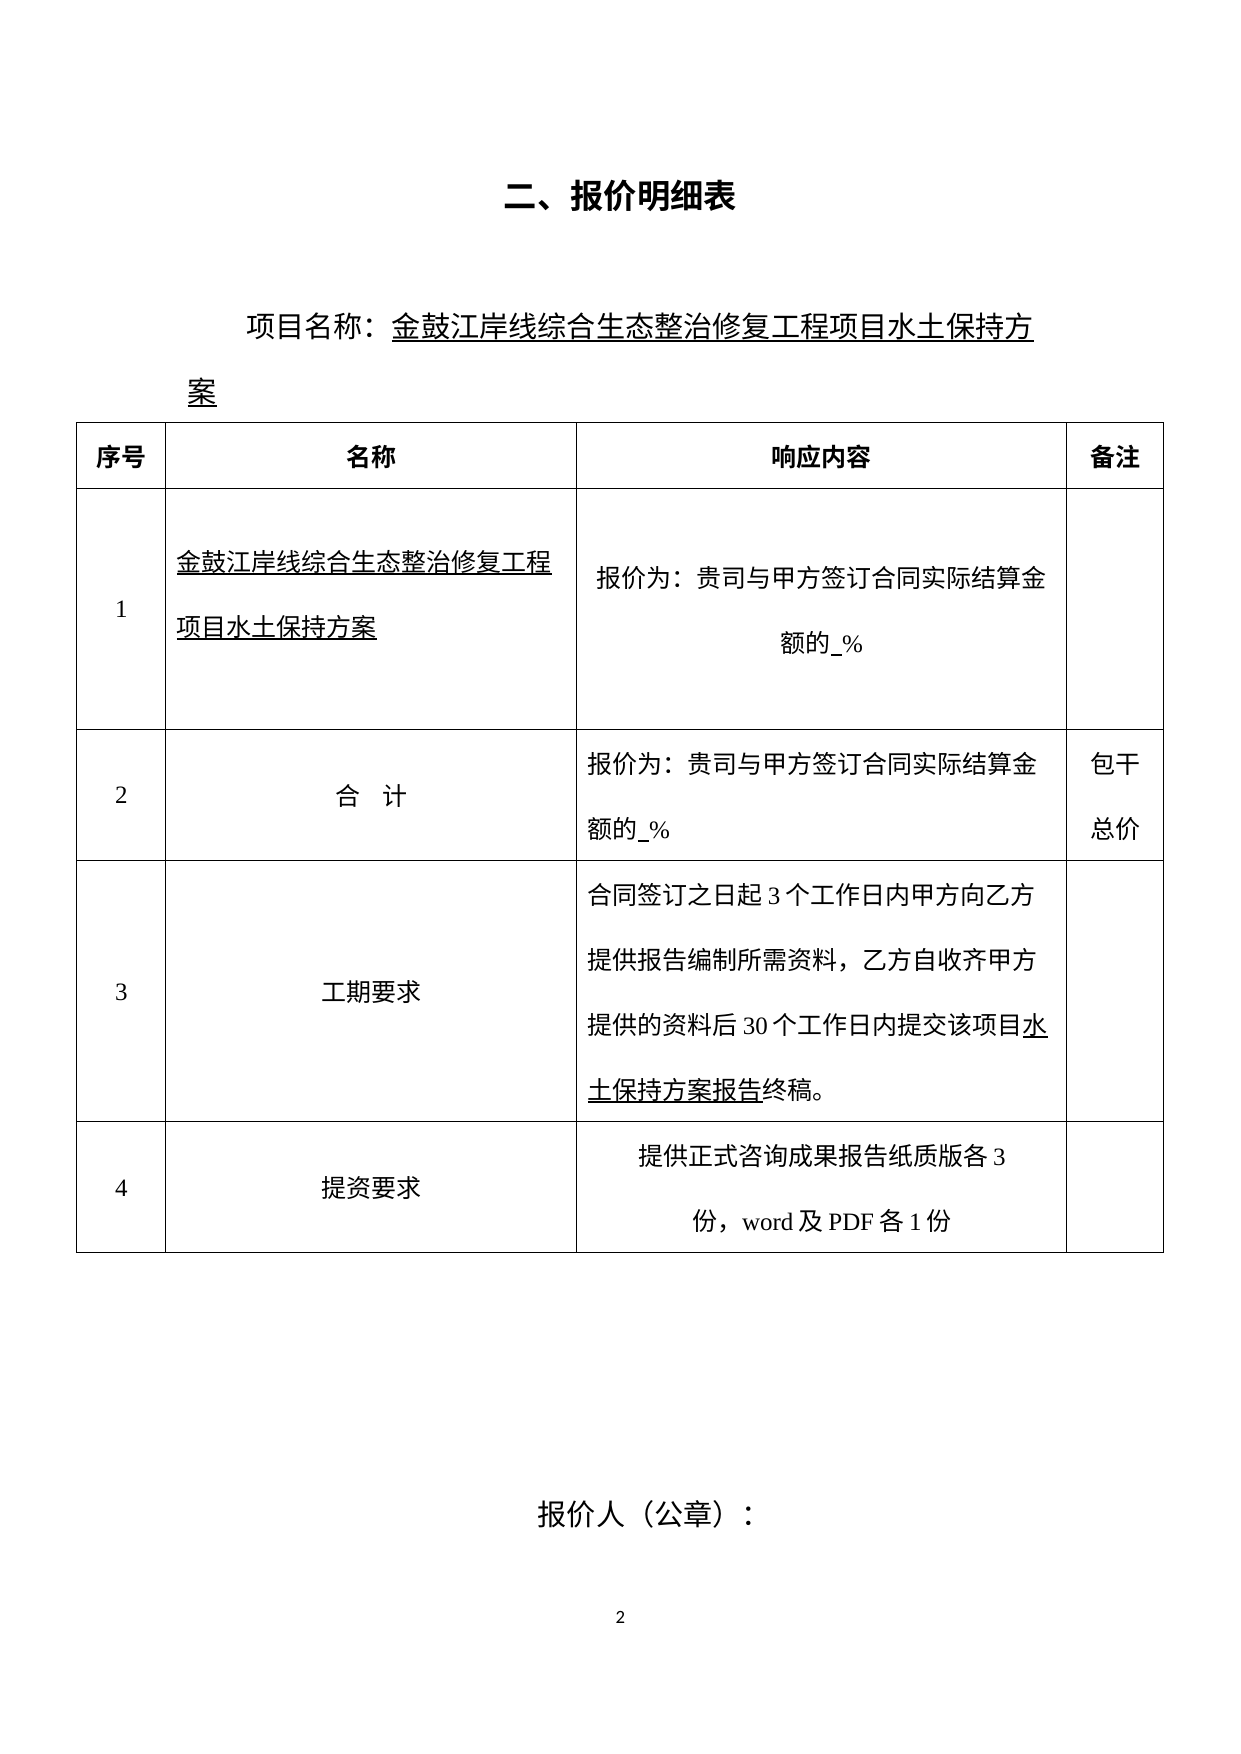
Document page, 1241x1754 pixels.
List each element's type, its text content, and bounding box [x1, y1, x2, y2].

table_cell 3 [77, 861, 165, 1121]
table_header 备注 [1067, 423, 1163, 488]
table_cell 合同签订之日起3个工作日内甲方向乙方提供报告编制所需资料，乙方自收齐甲方提供的资料后30个工作日内提交该项目水土保持方案报告终稿。 [577, 861, 1066, 1121]
table_cell 合 计 [166, 730, 576, 860]
list 项目名称：金鼓江岸线综合生态整治修复工程项目水土保持方案 [187, 292, 1053, 422]
table_cell 1 [77, 489, 165, 729]
table_cell 金鼓江岸线综合生态整治修复工程项目水土保持方案 [166, 489, 576, 729]
table_cell 报价为：贵司与甲方签订合同实际结算金额的 % [577, 489, 1066, 729]
table_cell 提资要求 [166, 1122, 576, 1252]
table_cell [1067, 489, 1163, 729]
table_cell [1067, 1122, 1163, 1252]
table_cell 提供正式咨询成果报告纸质版各3份，word及PDF各1份 [577, 1122, 1066, 1252]
table_header 名称 [166, 423, 576, 488]
text 报价人（公章）： [187, 1481, 1053, 1546]
table_cell [1067, 861, 1163, 1121]
table_cell 报价为：贵司与甲方签订合同实际结算金额的 % [577, 730, 1066, 860]
table_header 响应内容 [577, 423, 1066, 488]
table_cell 工期要求 [166, 861, 576, 1121]
list 二、报价明细表 [187, 162, 1053, 227]
table_cell 2 [77, 730, 165, 860]
table_cell 包干 总价 [1067, 730, 1163, 860]
table_cell 4 [77, 1122, 165, 1252]
table_header 序号 [77, 423, 165, 488]
